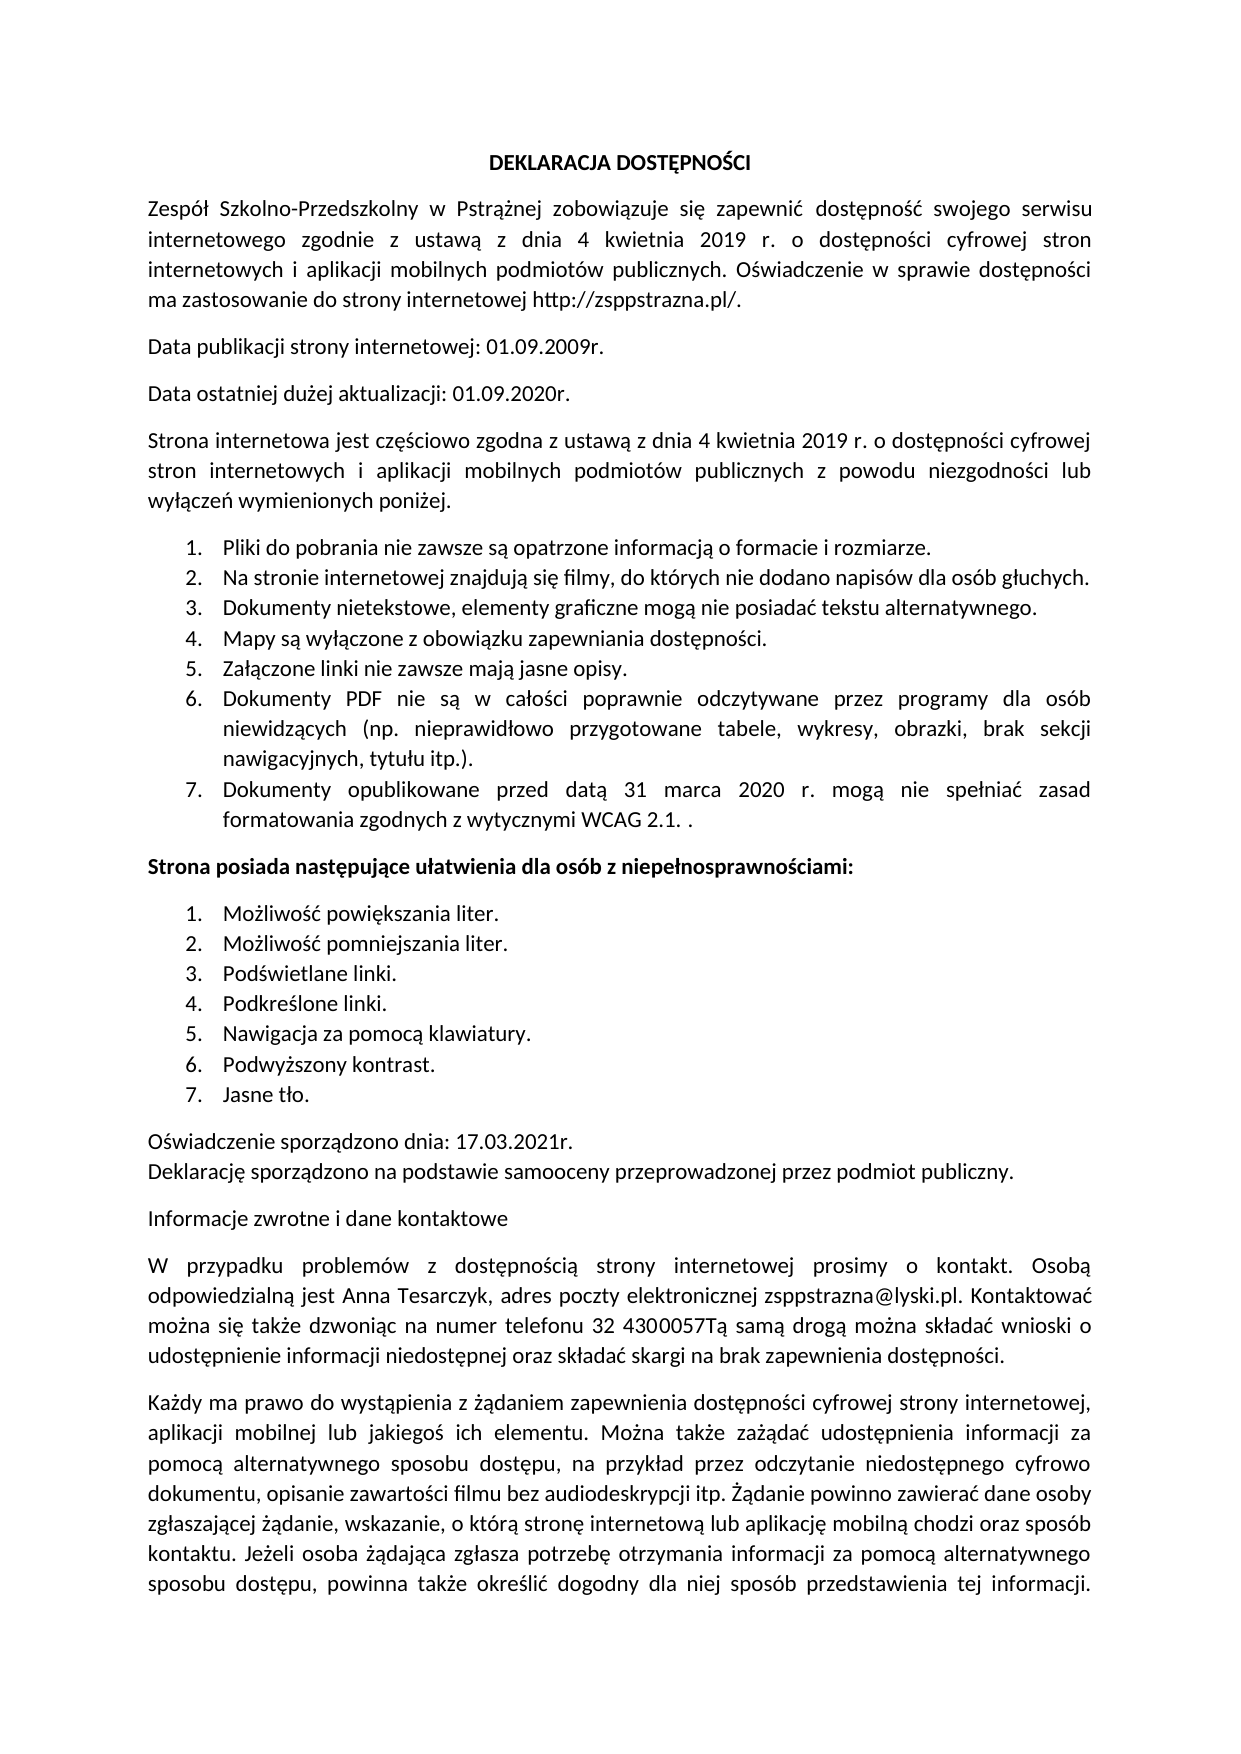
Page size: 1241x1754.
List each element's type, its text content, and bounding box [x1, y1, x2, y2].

list Możliwość pomniejszania liter. [185, 929, 1093, 957]
list Dokumenty PDF nie są w całości poprawnie odczytywane przez programy dla osób niewidzących (np. nieprawidłowo przygotowane tabele, wykresy, obrazki, brak sekcji nawigacyjnych, tytułu itp.). [185, 684, 1093, 772]
list Na stronie internetowej znajdują się filmy, do których nie dodano napisów dla osób głuchych. [185, 563, 1093, 591]
list Dokumenty nietekstowe, elementy graficzne mogą nie posiadać tekstu alternatywnego. [185, 593, 1093, 621]
list Podkreślone linki. [185, 989, 1093, 1017]
text Strona internetowa jest częściowo zgodna z ustawą z dnia 4 kwietnia 2019 r. o dostępności cyfrowej stron internetowych i aplikacji mobilnych podmiotów publicznych z powodu niezgodności lub wyłączeń wymienionych poniżej. [148, 426, 1093, 514]
text DEKLARACJA DOSTĘPNOŚCI [148, 148, 1093, 176]
text Data publikacji strony internetowej: 01.09.2009r. [148, 332, 1093, 360]
list Możliwość powiększania liter. [185, 899, 1093, 927]
list Nawigacja za pomocą klawiatury. [185, 1019, 1093, 1047]
text Informacje zwrotne i dane kontaktowe [148, 1204, 1093, 1232]
list Załączone linki nie zawsze mają jasne opisy. [185, 654, 1093, 682]
text Data ostatniej dużej aktualizacji: 01.09.2020r. [148, 379, 1093, 407]
text Strona posiada następujące ułatwienia dla osób z niepełnosprawnościami: [148, 852, 1093, 880]
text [148, 1388, 1093, 1597]
list Podświetlane linki. [185, 959, 1093, 987]
text Oświadczenie sporządzono dnia: 17.03.2021r. Deklarację sporządzono na podstawie samooceny przeprowadzonej przez podmiot publiczny. [148, 1127, 1093, 1185]
list Dokumenty opublikowane przed datą 31 marca 2020 r. mogą nie spełniać zasad formatowania zgodnych z wytycznymi WCAG 2.1. . [185, 775, 1093, 833]
text W przypadku problemów z dostępnością strony internetowej prosimy o kontakt. Osobą odpowiedzialną jest Anna Tesarczyk, adres poczty elektronicznej zsppstrazna@lyski.pl. Kontaktować można się także dzwoniąc na numer telefonu 32 4300057Tą samą drogą można składać wnioski o udostępnienie informacji niedostępnej oraz składać skargi na brak zapewnienia dostępności. [148, 1251, 1093, 1369]
list Jasne tło. [185, 1080, 1093, 1108]
list Mapy są wyłączone z obowiązku zapewniania dostępności. [185, 624, 1093, 652]
list Pliki do pobrania nie zawsze są opatrzone informacją o formacie i rozmiarze. [185, 533, 1093, 561]
text Zespół Szkolno-Przedszkolny w Pstrążnej zobowiązuje się zapewnić dostępność swojego serwisu internetowego zgodnie z ustawą z dnia 4 kwietnia 2019 r. o dostępności cyfrowej stron internetowych i aplikacji mobilnych podmiotów publicznych. Oświadczenie w sprawie dostępności ma zastosowanie do strony internetowej http://zsppstrazna.pl/. [148, 194, 1093, 313]
list Podwyższony kontrast. [185, 1050, 1093, 1078]
